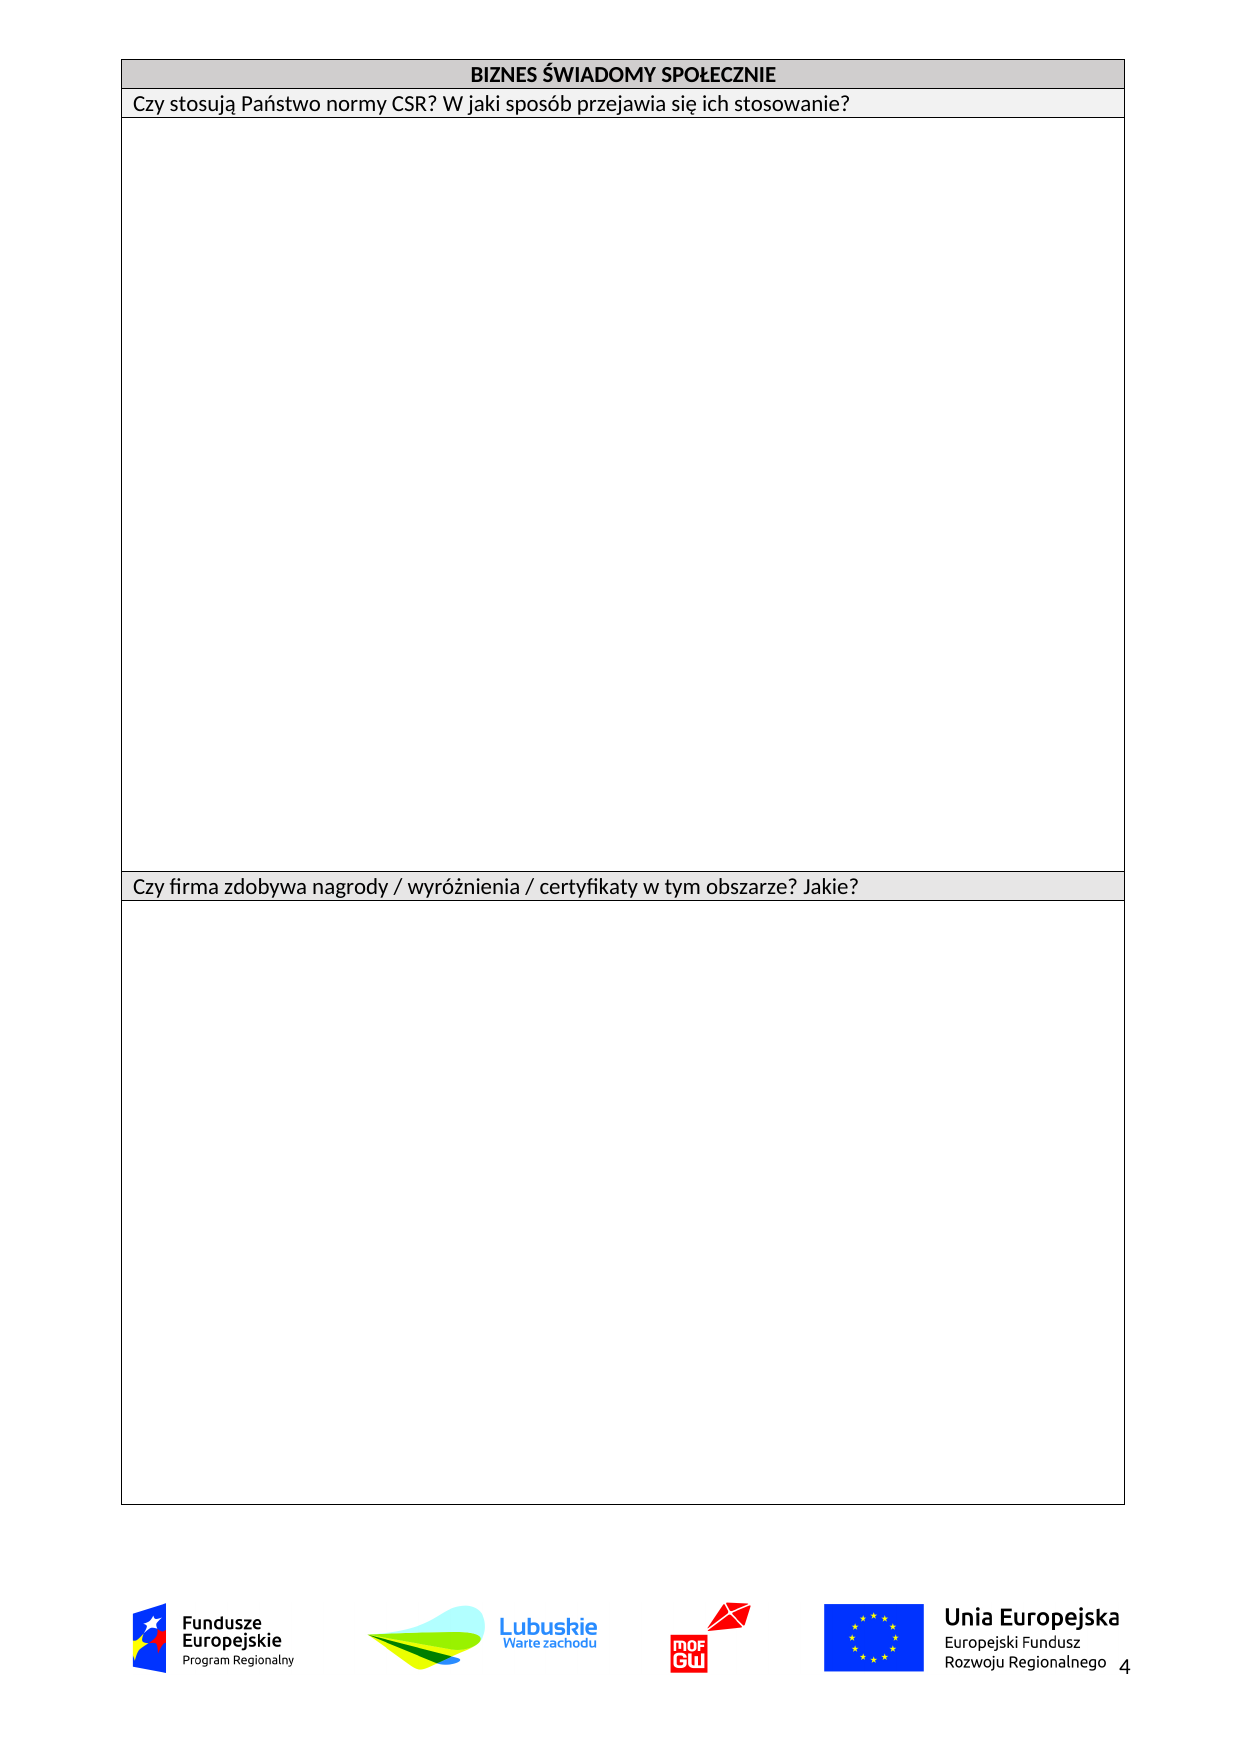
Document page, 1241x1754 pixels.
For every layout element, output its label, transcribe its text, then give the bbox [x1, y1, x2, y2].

table_header BIZNES ŚWIADOMY SPOŁECZNIE [122, 60, 1124, 88]
table_cell Czy stosują Państwo normy CSR? W jaki sposób przejawia się ich stosowanie? [122, 89, 1124, 117]
table_cell [122, 901, 1124, 1503]
picture [132, 1602, 1119, 1675]
table_cell [122, 118, 1124, 871]
table_cell Czy firma zdobywa nagrody / wyróżnienia / certyfikaty w tym obszarze? Jakie? [122, 872, 1124, 900]
